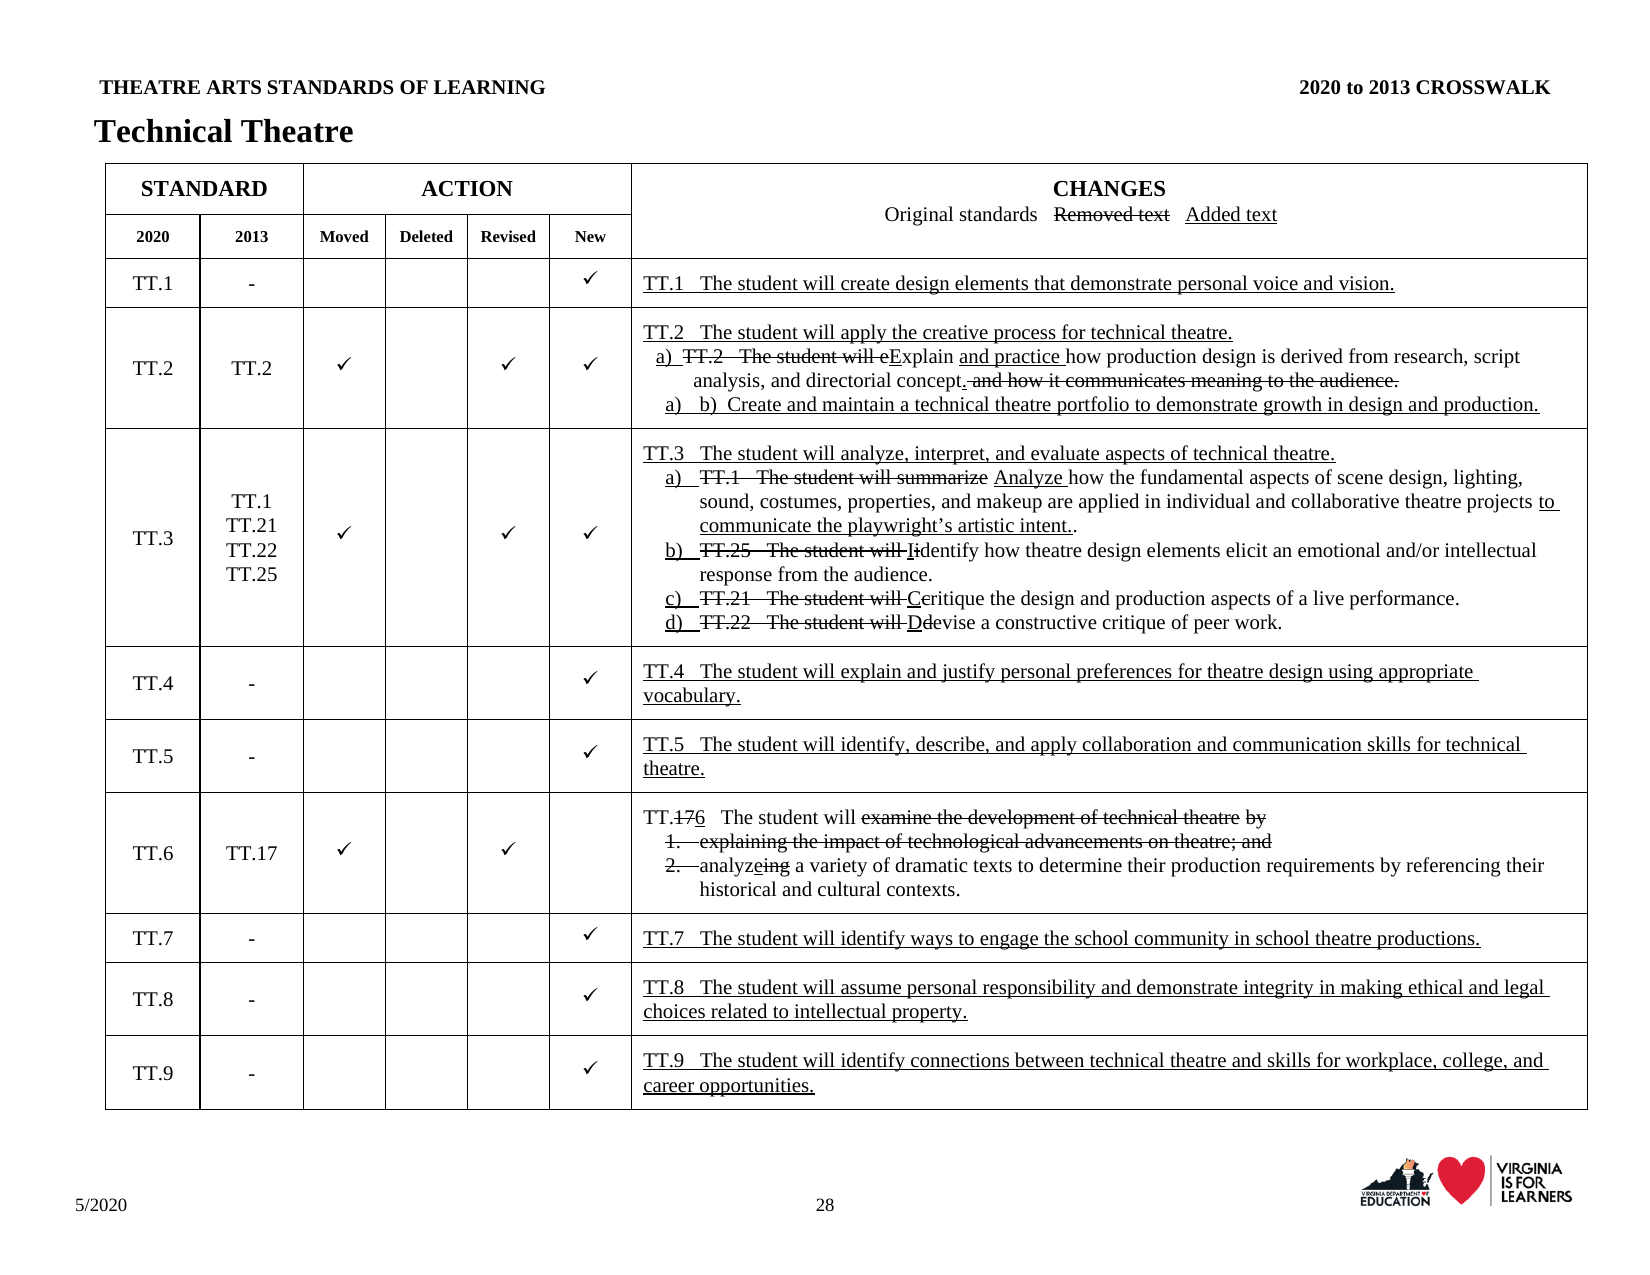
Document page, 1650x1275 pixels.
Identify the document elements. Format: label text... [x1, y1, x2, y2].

table_cell TT.5 The student will identify, describe, and apply collaboration and communication skills for technical theatre. [632, 720, 1587, 792]
table_cell TT.1 The student will create design elements that demonstrate personal voice and vision. [632, 259, 1587, 307]
table_cell [468, 963, 549, 1035]
table_cell [550, 720, 631, 792]
table_cell [550, 793, 631, 913]
table_cell TT.4 [106, 647, 199, 719]
table_cell [304, 647, 385, 719]
table_cell TT.6 [106, 793, 199, 913]
table_cell TT.5 [106, 720, 199, 792]
table_cell Deleted [386, 215, 467, 258]
table_cell [550, 963, 631, 1035]
table_cell - [201, 963, 303, 1035]
table_cell [468, 793, 549, 913]
table_cell - [201, 1036, 303, 1108]
table_cell [468, 429, 549, 646]
table_cell - [201, 647, 303, 719]
table_cell - [201, 914, 303, 962]
table_cell [468, 1036, 549, 1108]
table_cell TT.9 The student will identify connections between technical theatre and skills for workplace, college, and career opportunities. [632, 1036, 1587, 1108]
table_cell [550, 1036, 631, 1108]
table_cell TT.3 [106, 429, 199, 646]
table_cell [468, 647, 549, 719]
table_cell TT.4 The student will explain and justify personal preferences for theatre design using appropriate vocabulary. [632, 647, 1587, 719]
table_cell [386, 963, 467, 1035]
table_cell TT.176 The student will examine the development of technical theatre by explaining the impact of technological advancements on theatre; and analyzeing a variety of dramatic texts to determine their production requirements by referencing their historical and cultural contexts. [632, 793, 1587, 913]
table_cell [304, 793, 385, 913]
table_cell [386, 429, 467, 646]
table_cell [386, 720, 467, 792]
table_cell [304, 308, 385, 428]
table_cell [304, 429, 385, 646]
table_cell TT.8 The student will assume personal responsibility and demonstrate integrity in making ethical and legal choices related to intellectual property. [632, 963, 1587, 1035]
table_cell [386, 914, 467, 962]
table_cell TT.1 TT.21 TT.22 TT.25 [201, 429, 303, 646]
table_cell [550, 308, 631, 428]
table_cell [386, 308, 467, 428]
table_cell Revised [468, 215, 549, 258]
table_cell [550, 647, 631, 719]
table_cell TT.9 [106, 1036, 199, 1108]
table_header ACTION [304, 164, 631, 214]
table_header CHANGES Original standards Removed text Added text [632, 164, 1587, 258]
table_cell TT.7 [106, 914, 199, 962]
table_cell TT.2 [106, 308, 199, 428]
table_cell [304, 1036, 385, 1108]
table_cell Moved [304, 215, 385, 258]
table_cell New [550, 215, 631, 258]
table_cell TT.17 [201, 793, 303, 913]
table_cell [386, 647, 467, 719]
table_cell [550, 429, 631, 646]
table_cell [468, 914, 549, 962]
table_cell [386, 793, 467, 913]
table_cell 2020 [106, 215, 199, 258]
table_cell [304, 914, 385, 962]
table_cell TT.2 [201, 308, 303, 428]
table_cell [304, 963, 385, 1035]
picture [1355, 1152, 1575, 1211]
table_cell - [201, 720, 303, 792]
table_cell [468, 308, 549, 428]
table_cell [304, 720, 385, 792]
table_header STANDARD [106, 164, 303, 214]
table_cell [468, 720, 549, 792]
table_cell TT.8 [106, 963, 199, 1035]
table_cell [468, 259, 549, 307]
table_cell TT.7 The student will identify ways to engage the school community in school theatre productions. [632, 914, 1587, 962]
table_cell [550, 914, 631, 962]
table_cell [386, 259, 467, 307]
table_cell - [201, 259, 303, 307]
text Technical Theatre [94, 112, 1575, 150]
table_cell TT.2 The student will apply the creative process for technical theatre. a) TT.2 The student will eExplain and practice how production design is derived from research, script analysis, and directorial concept. and how it communicates meaning to the audience. b) Create and maintain a technical theatre portfolio to demonstrate growth in design and production. [632, 308, 1587, 428]
table_cell TT.1 [106, 259, 199, 307]
table_cell [550, 259, 631, 307]
table_cell [386, 1036, 467, 1108]
table_cell [304, 259, 385, 307]
table_cell 2013 [201, 215, 303, 258]
table_cell TT.3 The student will analyze, interpret, and evaluate aspects of technical theatre. TT.1 The student will summarize Analyze how the fundamental aspects of scene design, lighting, sound, costumes, properties, and makeup are applied in individual and collaborative theatre projects to communicate the playwright’s artistic intent.. TT.25 The student will Iidentify how theatre design elements elicit an emotional and/or intellectual response from the audience. TT.21 The student will Ccritique the design and production aspects of a live performance. TT.22 The student will Ddevise a constructive critique of peer work. [632, 429, 1587, 646]
